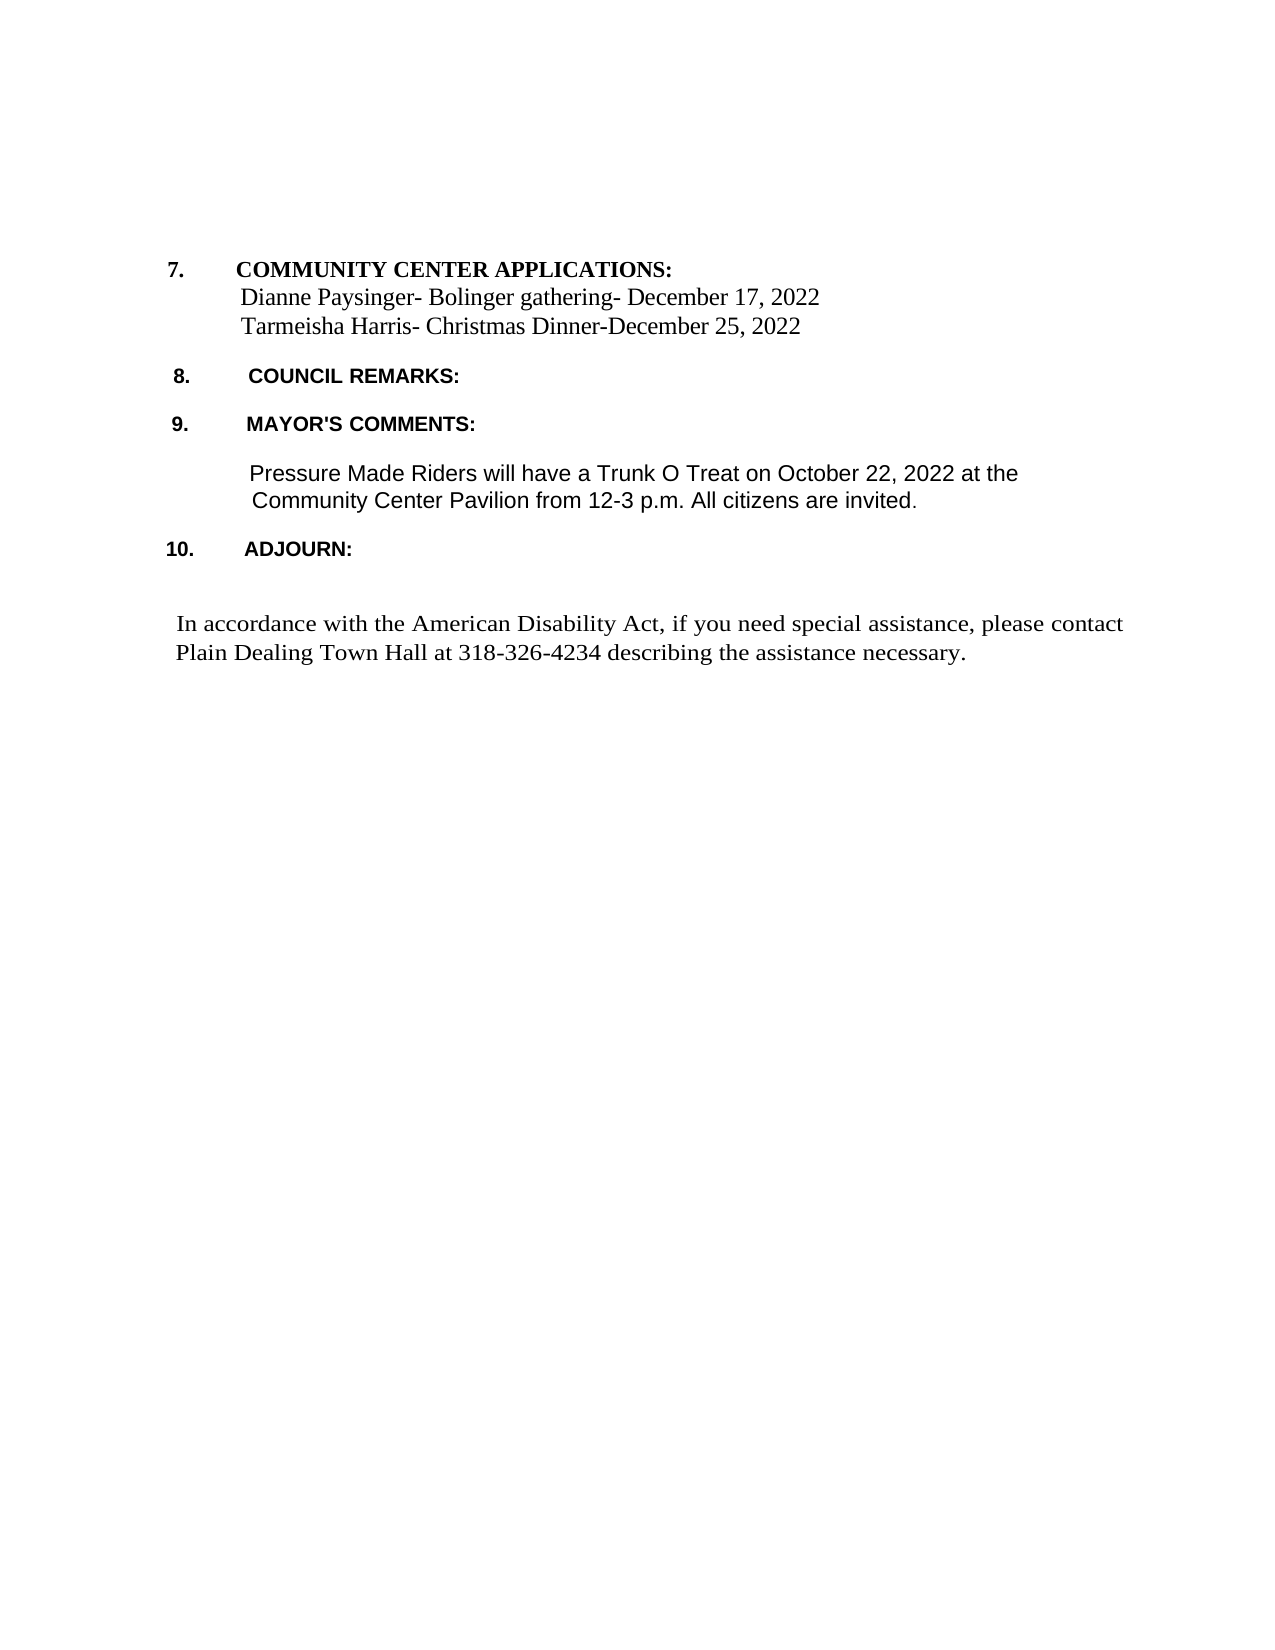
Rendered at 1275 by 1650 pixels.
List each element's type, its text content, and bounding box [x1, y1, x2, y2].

text Community Center Pavilion from 12-3 p.m. All citizens are invited. [150, 487, 1125, 513]
text 7. COMMUNITY CENTER APPLICATIONS: [150, 256, 1125, 282]
list 9. MAYOR'S COMMENTS: [166, 411, 1125, 435]
text Tarmeisha Harris- Christmas Dinner-December 25, 2022 [150, 311, 1125, 340]
text Dianne Paysinger- Bolinger gathering- December 17, 2022 [150, 282, 1125, 311]
text 8. COUNCIL REMARKS: [150, 364, 1125, 388]
list 10. ADJOURN: [166, 537, 1125, 561]
text In accordance with the American Disability Act, if you need special assistance, please contact Plain Dealing Town Hall at 318-326-4234 describing the assistance necessary. [175, 610, 1125, 665]
text Pressure Made Riders will have a Trunk O Treat on October 22, 2022 at the [150, 460, 1125, 486]
